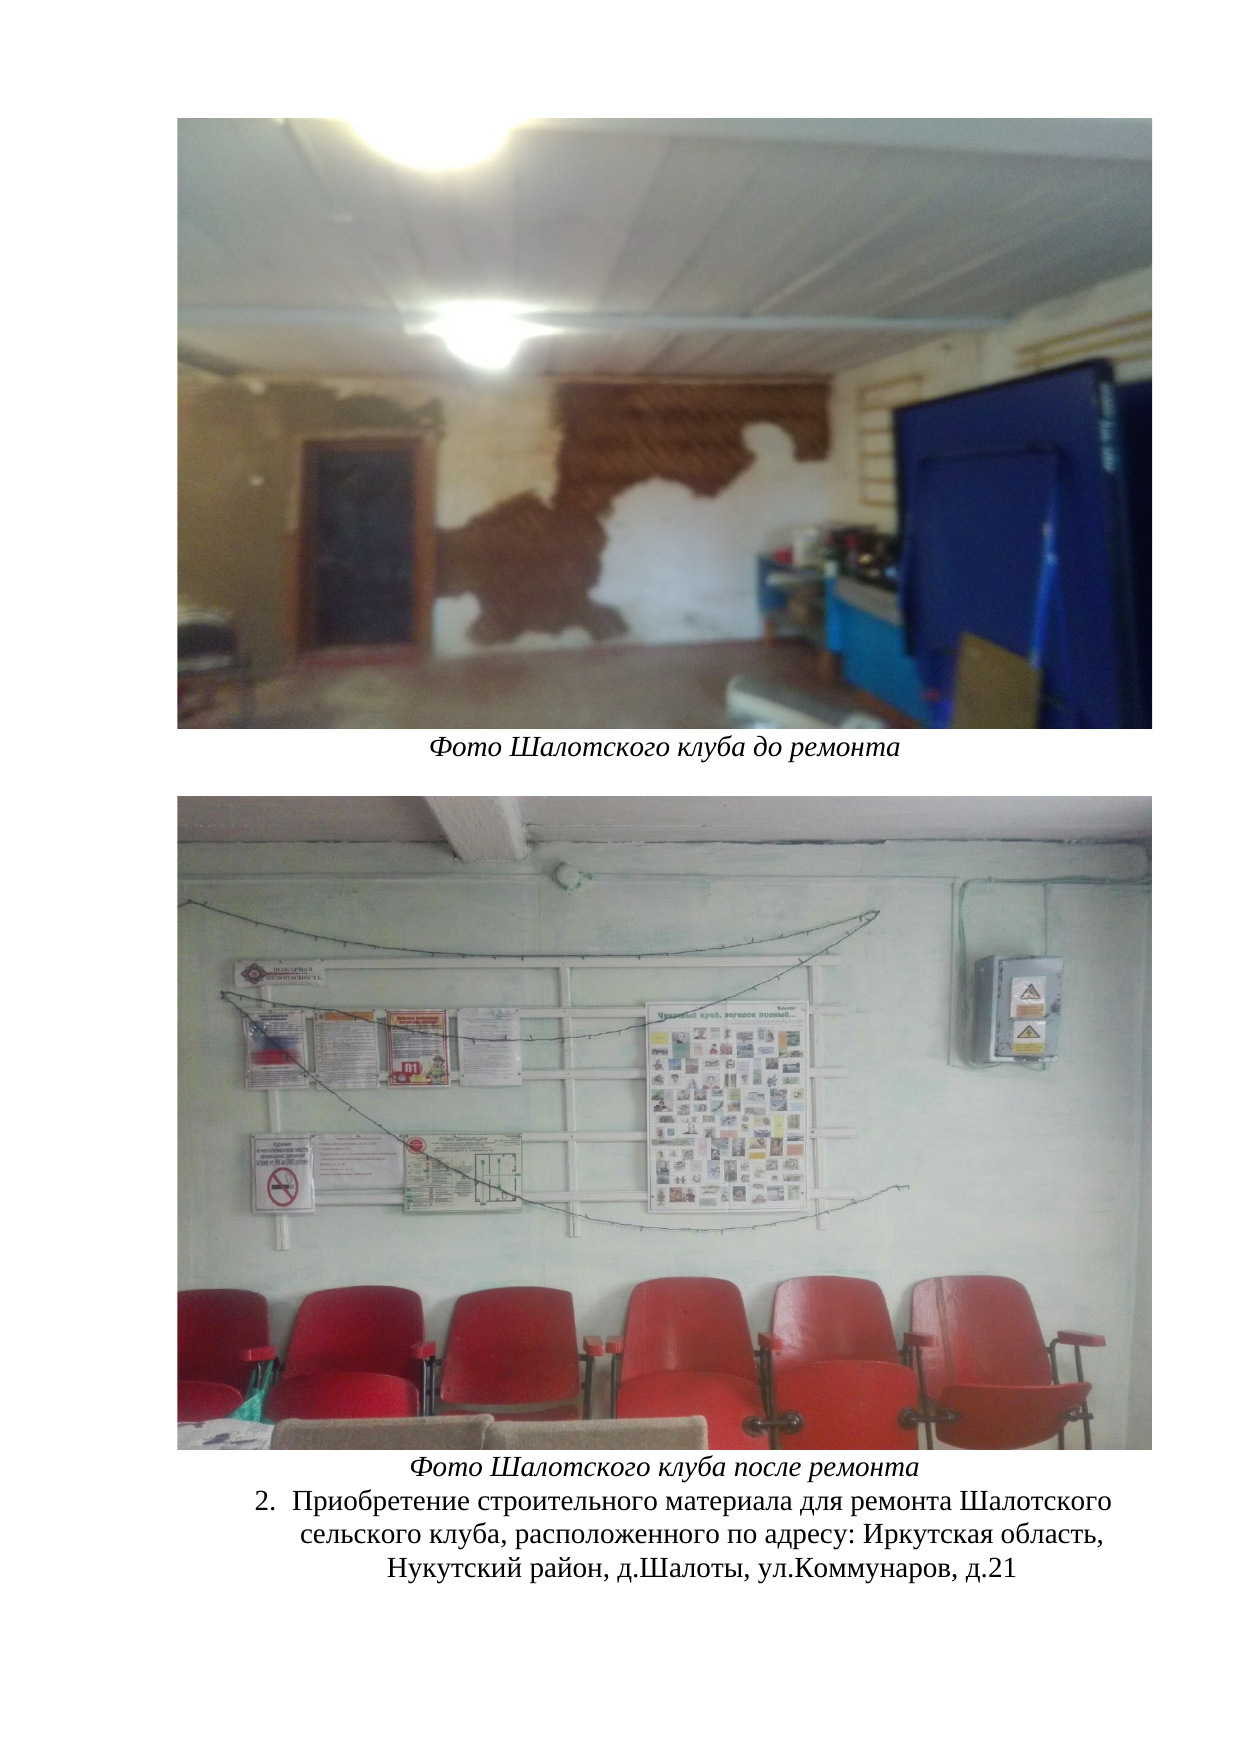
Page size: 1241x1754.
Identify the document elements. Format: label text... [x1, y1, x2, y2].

text Фото Шалотского клуба до ремонта [177, 729, 1152, 763]
picture [177, 118, 1153, 729]
list Приобретение строительного материала для ремонта Шалотского сельского клуба, расположенного по адресу: Иркутская область, Нукутский район, д.Шалоты, ул.Коммунаров, д.21 [215, 1483, 1152, 1583]
text Фото Шалотского клуба после ремонта [177, 1450, 1152, 1483]
picture [177, 796, 1152, 1450]
